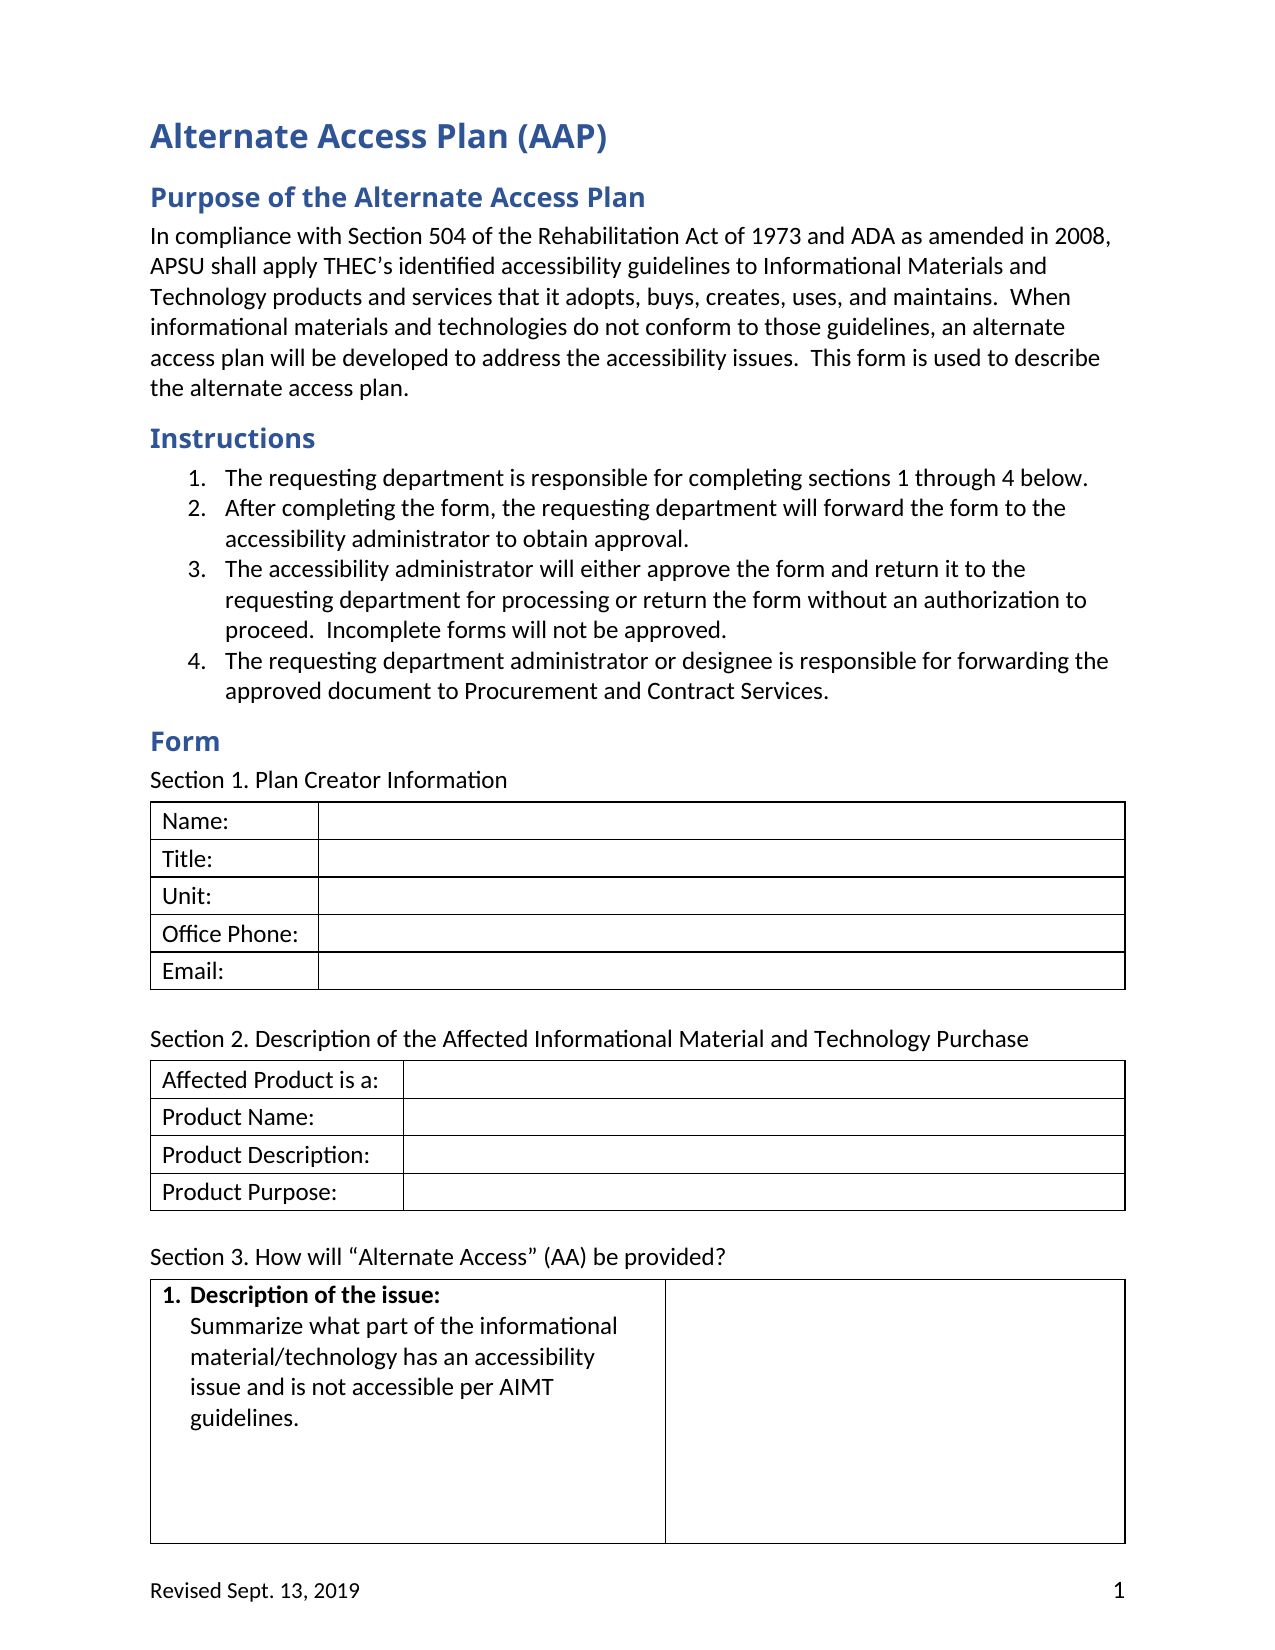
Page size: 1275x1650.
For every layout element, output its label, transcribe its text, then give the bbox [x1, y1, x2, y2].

table_cell Product Description: [151, 1136, 403, 1172]
subtitle Instructions [150, 420, 1125, 457]
list The requesting department is responsible for completing sections 1 through 4 below. [187, 462, 1125, 492]
table_cell Product Purpose: [151, 1174, 403, 1210]
table_cell [319, 878, 1124, 914]
table_cell Office Phone: [151, 915, 318, 951]
table_cell [319, 840, 1124, 876]
text Section 3. How will “Alternate Access” (AA) be provided? [150, 1242, 1125, 1272]
text Section 1. Plan Creator Information [150, 764, 1125, 795]
table_cell Product Name: [151, 1099, 403, 1135]
table_cell Unit: [151, 878, 318, 914]
table_header Description of the issue: Summarize what part of the informational material/technology has an accessibility issue and is not accessible per AIMT guidelines. [151, 1280, 665, 1543]
table_cell [319, 915, 1124, 951]
table_cell [319, 953, 1124, 989]
list The requesting department administrator or designee is responsible for forwarding the approved document to Procurement and Contract Services. [187, 645, 1125, 706]
table_header [319, 803, 1124, 839]
table_cell [404, 1136, 1124, 1172]
subtitle Form [150, 722, 1125, 759]
list The accessibility administrator will either approve the form and return it to the requesting department for processing or return the form without an authorization to proceed. Incomplete forms will not be approved. [187, 553, 1125, 645]
list After completing the form, the requesting department will forward the form to the accessibility administrator to obtain approval. [187, 492, 1125, 553]
table_header [404, 1061, 1124, 1097]
text In compliance with Section 504 of the Rehabilitation Act of 1973 and ADA as amended in 2008, APSU shall apply THEC’s identified accessibility guidelines to Informational Materials and Technology products and services that it adopts, buys, creates, uses, and maintains. When informational materials and technologies do not conform to those guidelines, an alternate access plan will be developed to address the accessibility issues. This form is used to describe the alternate access plan. [150, 220, 1125, 403]
subtitle Alternate Access Plan (AAP) [150, 112, 1125, 158]
subtitle Purpose of the Alternate Access Plan [150, 178, 1125, 215]
table_header Affected Product is a: [151, 1061, 403, 1097]
table_cell [404, 1174, 1124, 1210]
table_header [666, 1280, 1124, 1543]
table_header Name: [151, 803, 318, 839]
table_cell Title: [151, 840, 318, 876]
table_cell Email: [151, 953, 318, 989]
table_cell [404, 1099, 1124, 1135]
text Section 2. Description of the Affected Informational Material and Technology Purchase [150, 1023, 1125, 1053]
